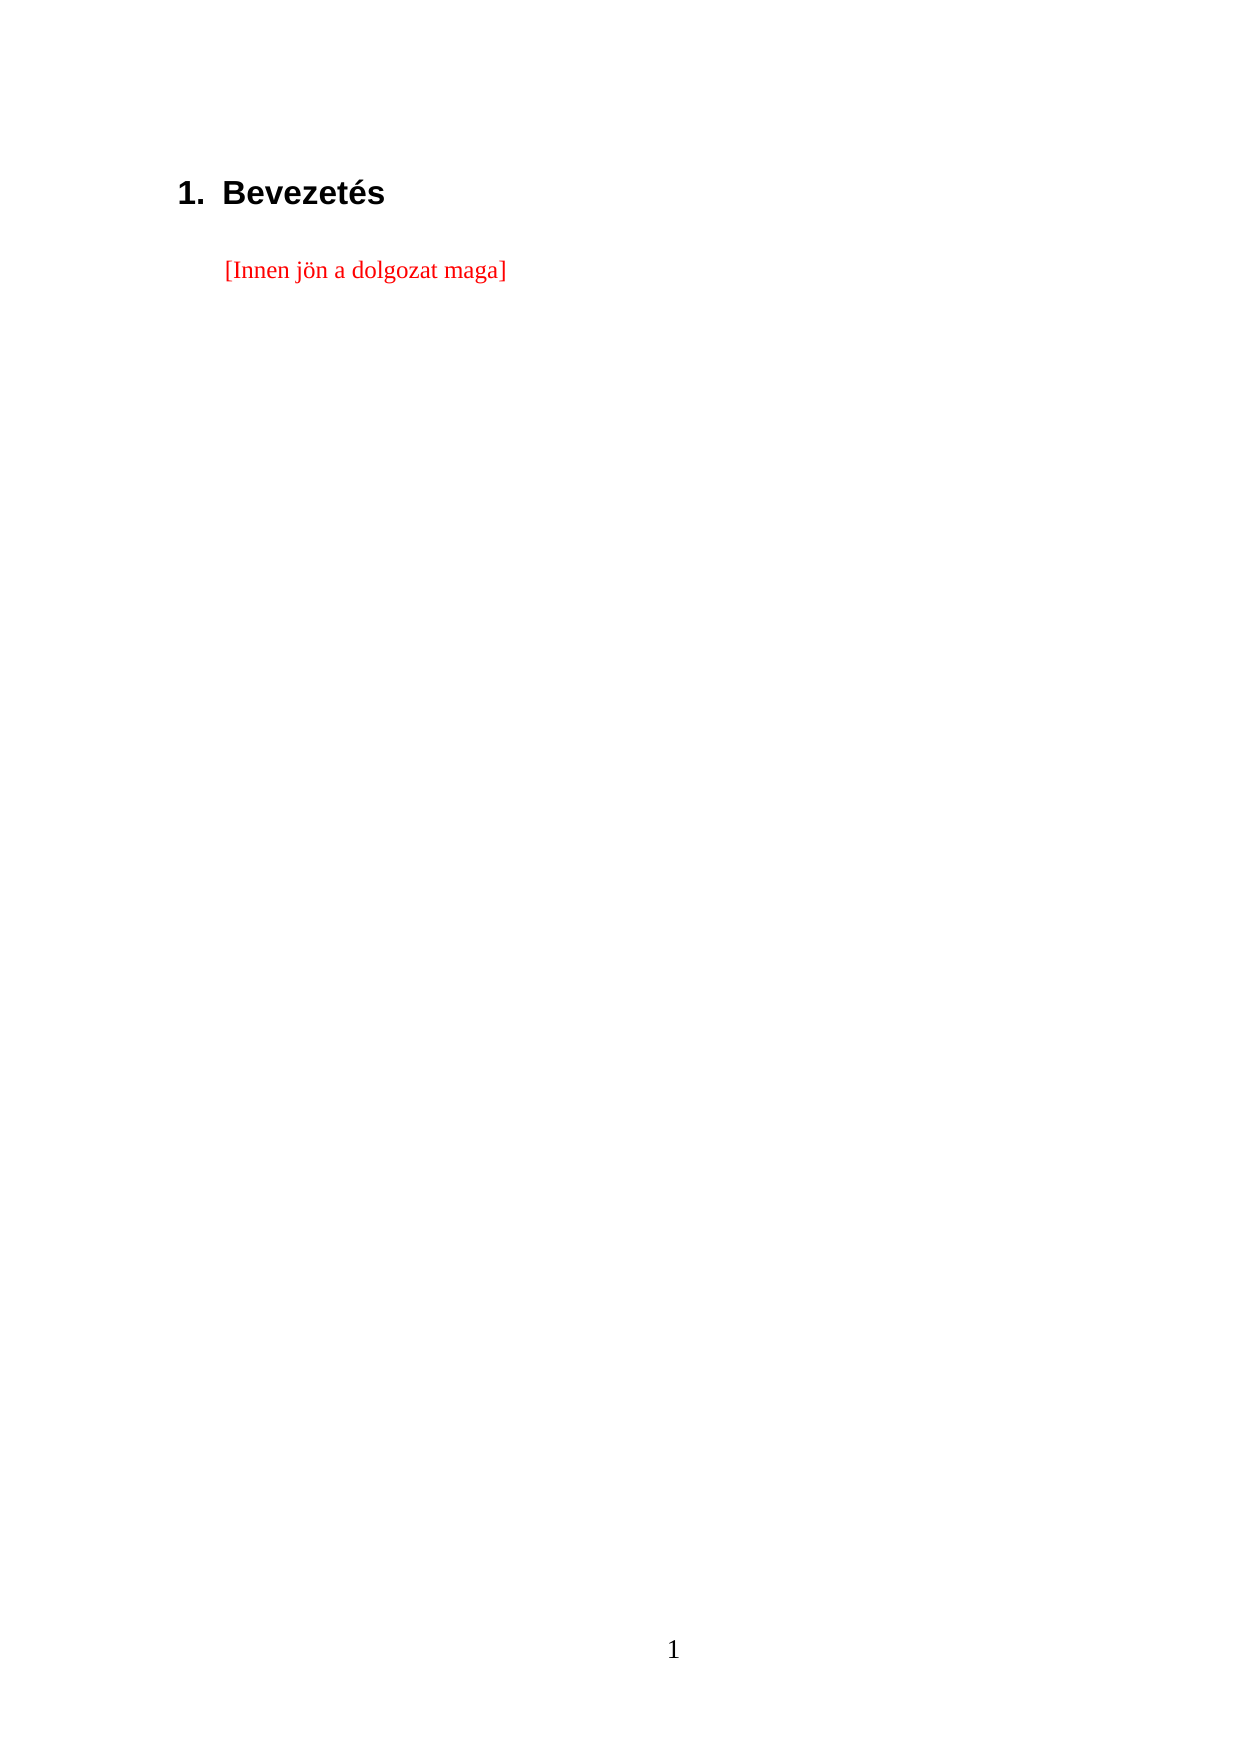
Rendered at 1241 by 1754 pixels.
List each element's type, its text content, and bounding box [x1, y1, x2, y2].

text [Innen jön a dolgozat maga] [177, 255, 1122, 284]
subtitle Bevezetés [177, 173, 1122, 211]
